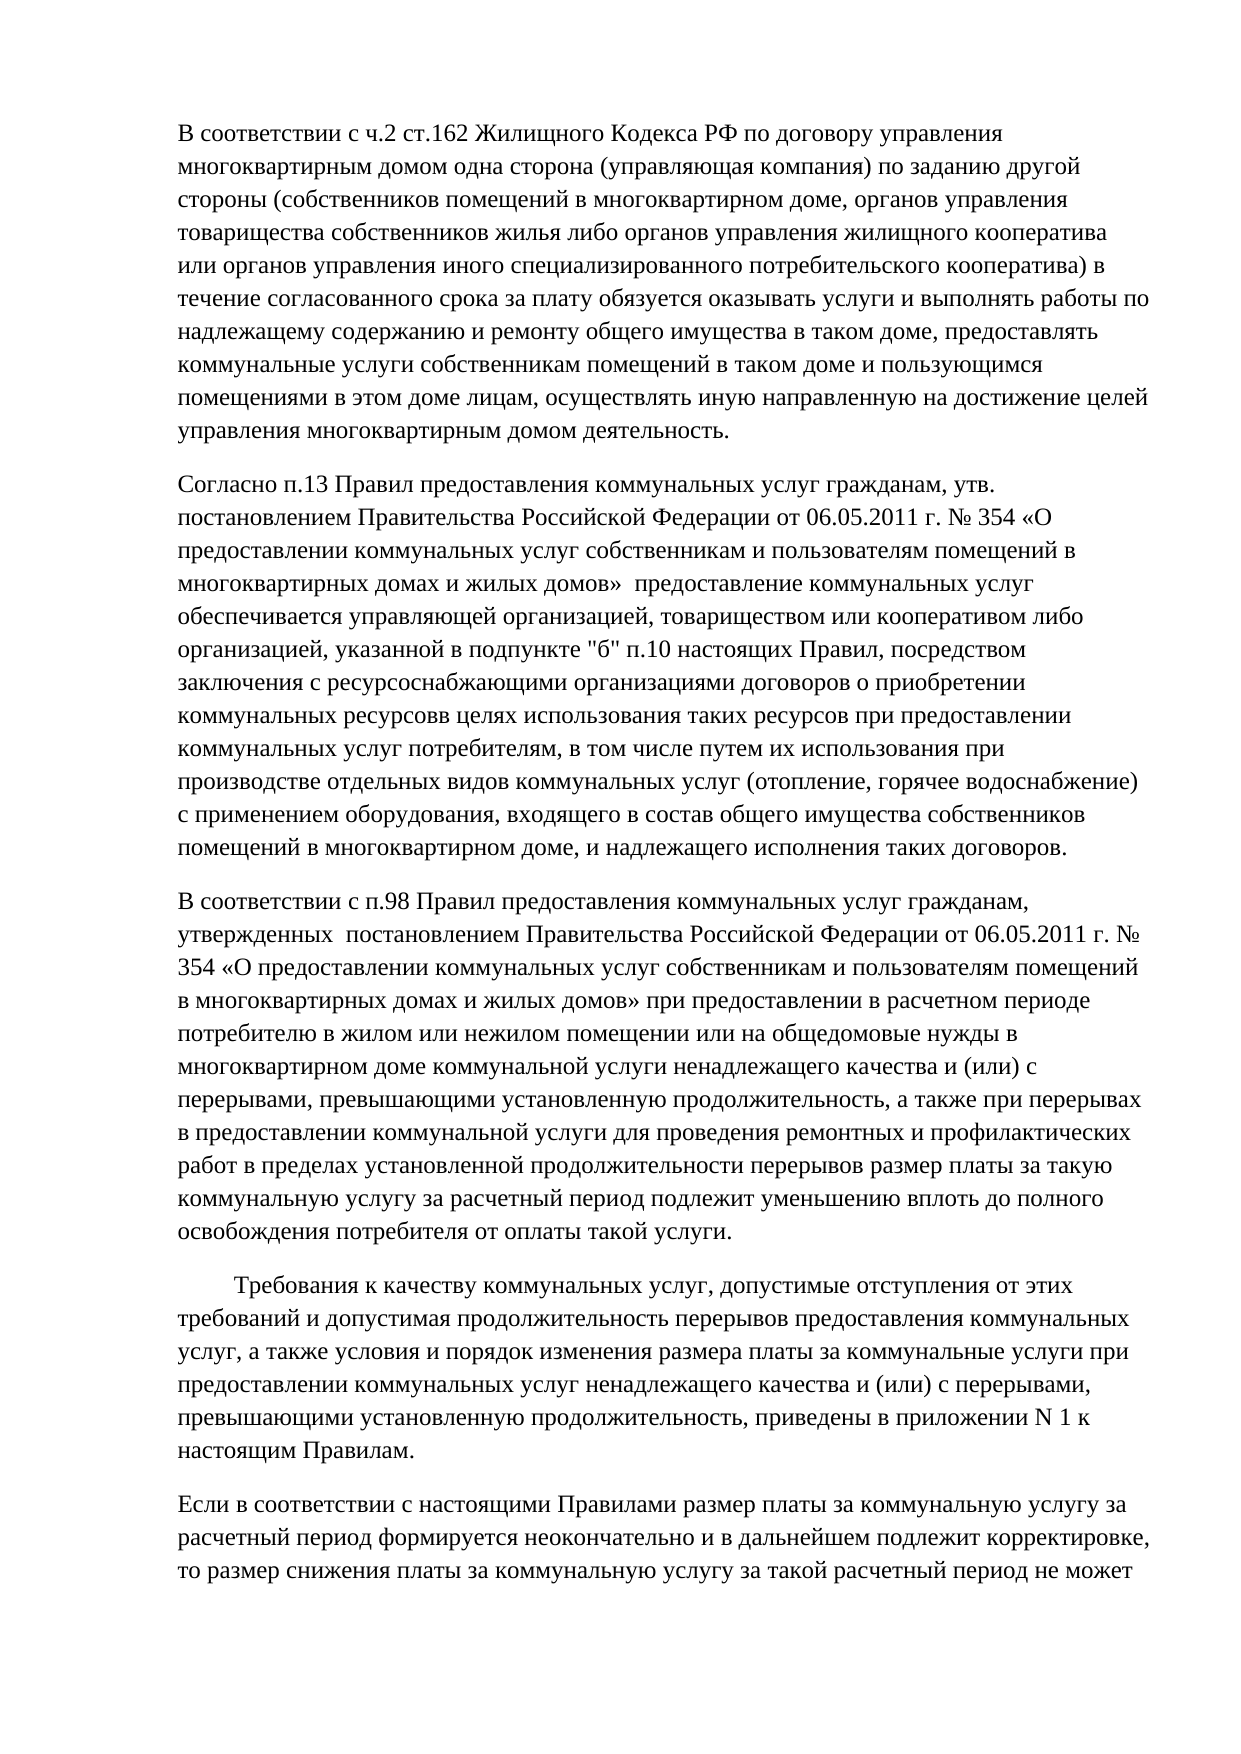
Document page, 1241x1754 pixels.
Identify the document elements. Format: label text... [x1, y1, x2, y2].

text В соответствии с п.98 Правил предоставления коммунальных услуг гражданам, утвержденных постановлением Правительства Российской Федерации от 06.05.2011 г. № 354 «О предоставлении коммунальных услуг собственникам и пользователям помещений в многоквартирных домах и жилых домов» при предоставлении в расчетном периоде потребителю в жилом или нежилом помещении или на общедомовые нужды в многоквартирном доме коммунальной услуги ненадлежащего качества и (или) с перерывами, превышающими установленную продолжительность, а также при перерывах в предоставлении коммунальной услуги для проведения ремонтных и профилактических работ в пределах установленной продолжительности перерывов размер платы за такую коммунальную услугу за расчетный период подлежит уменьшению вплоть до полного освобождения потребителя от оплаты такой услуги. [177, 886, 1152, 1245]
text Требования к качеству коммунальных услуг, допустимые отступления от этих требований и допустимая продолжительность перерывов предоставления коммунальных услуг, а также условия и порядок изменения размера платы за коммунальные услуги при предоставлении коммунальных услуг ненадлежащего качества и (или) с перерывами, превышающими установленную продолжительность, приведены в приложении N 1 к настоящим Правилам. [177, 1270, 1152, 1464]
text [177, 1489, 1152, 1584]
text Согласно п.13 Правил предоставления коммунальных услуг гражданам, утв. постановлением Правительства Российской Федерации от 06.05.2011 г. № 354 «О предоставлении коммунальных услуг собственникам и пользователям помещений в многоквартирных домах и жилых домов» предоставление коммунальных услуг обеспечивается управляющей организацией, товариществом или кооперативом либо организацией, указанной в подпункте "б" п.10 настоящих Правил, посредством заключения с ресурсоснабжающими организациями договоров о приобретении коммунальных ресурсовв целях использования таких ресурсов при предоставлении коммунальных услуг потребителям, в том числе путем их использования при производстве отдельных видов коммунальных услуг (отопление, горячее водоснабжение) с применением оборудования, входящего в состав общего имущества собственников помещений в многоквартирном доме, и надлежащего исполнения таких договоров. [177, 469, 1152, 861]
text В соответствии с ч.2 ст.162 Жилищного Кодекса РФ по договору управления многоквартирным домом одна сторона (управляющая компания) по заданию другой стороны (собственников помещений в многоквартирном доме, органов управления товарищества собственников жилья либо органов управления жилищного кооператива или органов управления иного специализированного потребительского кооператива) в течение согласованного срока за плату обязуется оказывать услуги и выполнять работы по надлежащему содержанию и ремонту общего имущества в таком доме, предоставлять коммунальные услуги собственникам помещений в таком доме и пользующимся помещениями в этом доме лицам, осуществлять иную направленную на достижение целей управления многоквартирным домом деятельность. [177, 118, 1152, 444]
